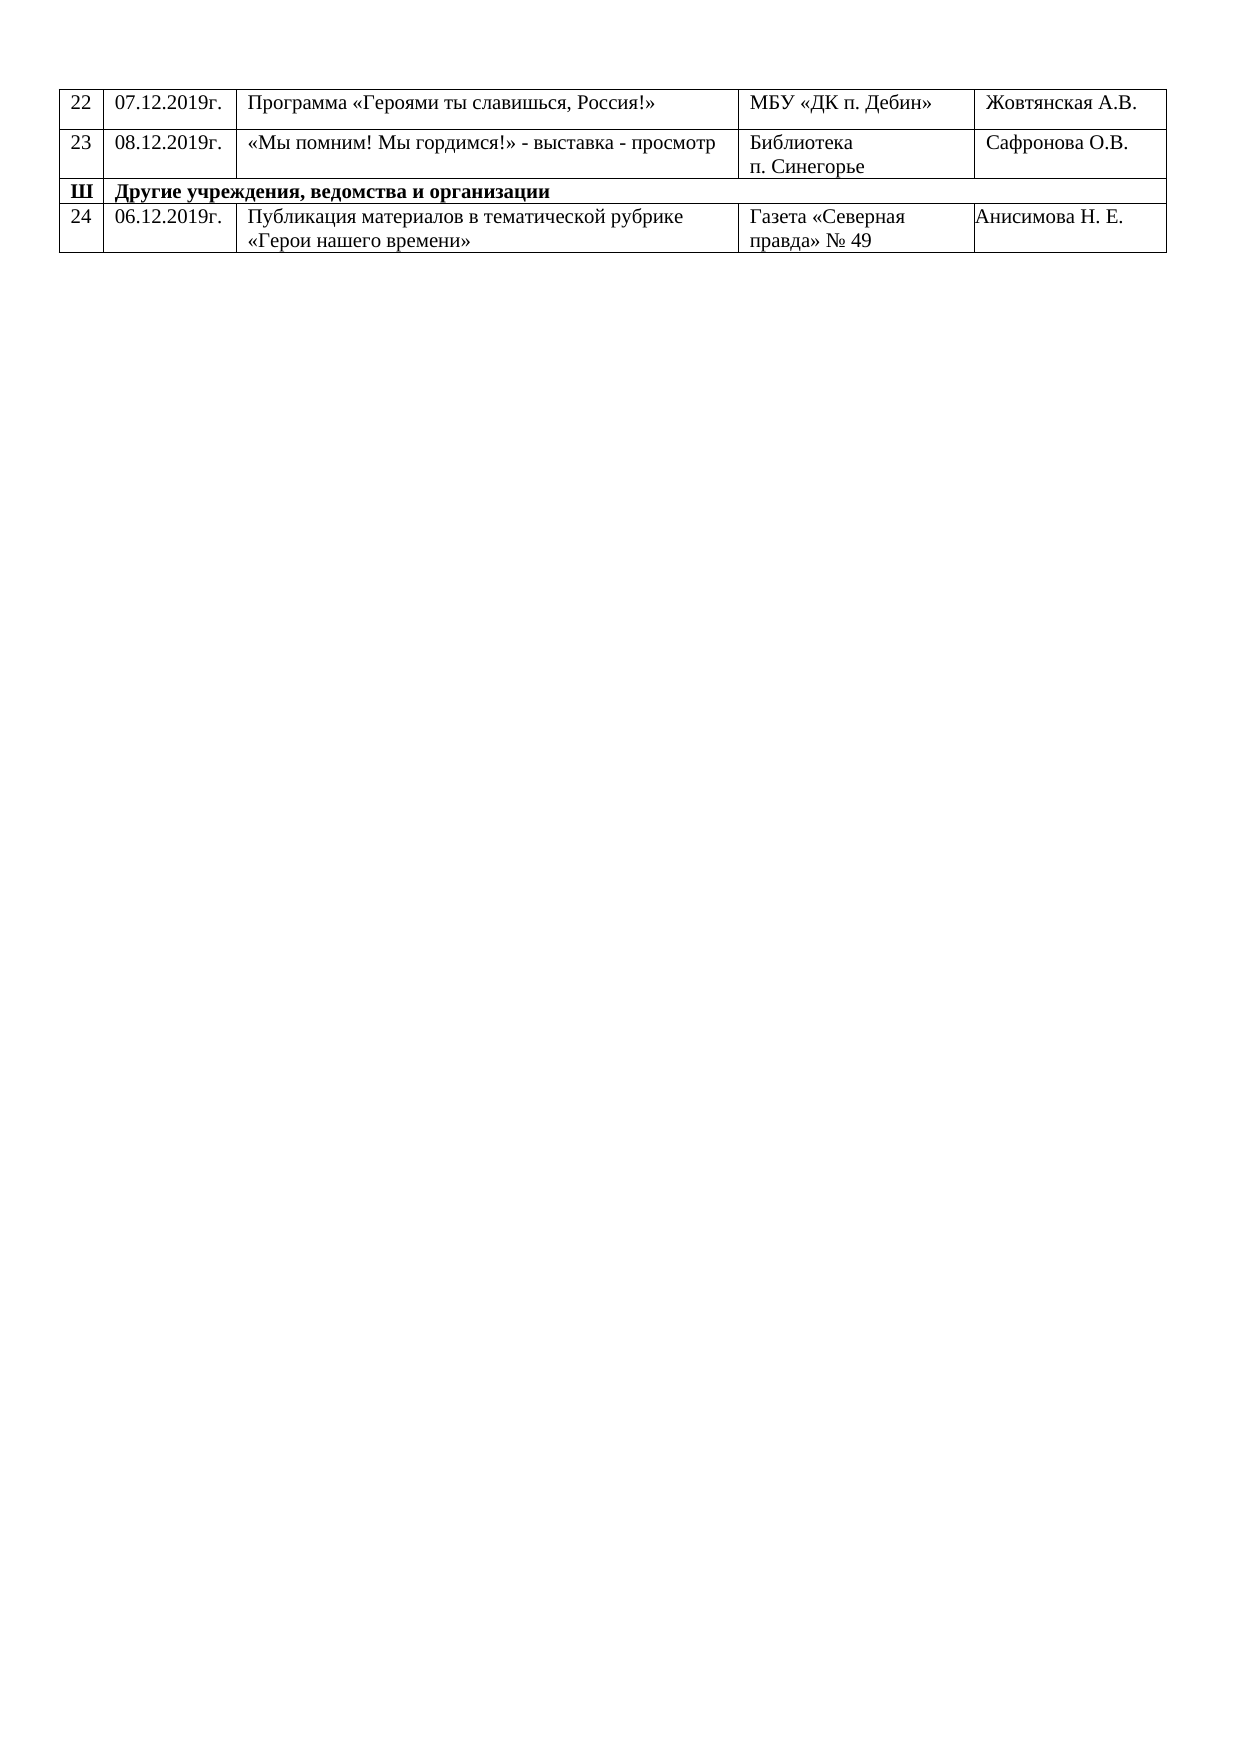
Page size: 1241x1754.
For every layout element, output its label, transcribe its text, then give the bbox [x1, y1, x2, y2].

table_cell Жовтянская А.В. [975, 90, 1166, 129]
table_cell 08.12.2019г. [104, 130, 236, 178]
table_cell 06.12.2019г. [104, 204, 236, 252]
table_cell 24 [60, 204, 103, 252]
table_cell Программа «Героями ты славишься, Россия!» [237, 90, 738, 129]
table_cell Публикация материалов в тематической рубрике «Герои нашего времени» [237, 204, 738, 252]
table_cell 23 [60, 130, 103, 178]
table_cell Ш [60, 179, 103, 203]
table_cell 22 [60, 90, 103, 129]
table_cell «Мы помним! Мы гордимся!» - выставка - просмотр [237, 130, 738, 178]
table_cell Библиотека п. Синегорье [739, 130, 974, 178]
table_cell Сафронова О.В. [975, 130, 1166, 178]
table_cell 07.12.2019г. [104, 90, 236, 129]
table_cell Анисимова Н. Е. [975, 204, 1166, 252]
table_cell МБУ «ДК п. Дебин» [739, 90, 974, 129]
table_cell Газета «Северная правда» № 49 [739, 204, 974, 252]
table_cell Другие учреждения, ведомства и организации [104, 179, 1166, 203]
